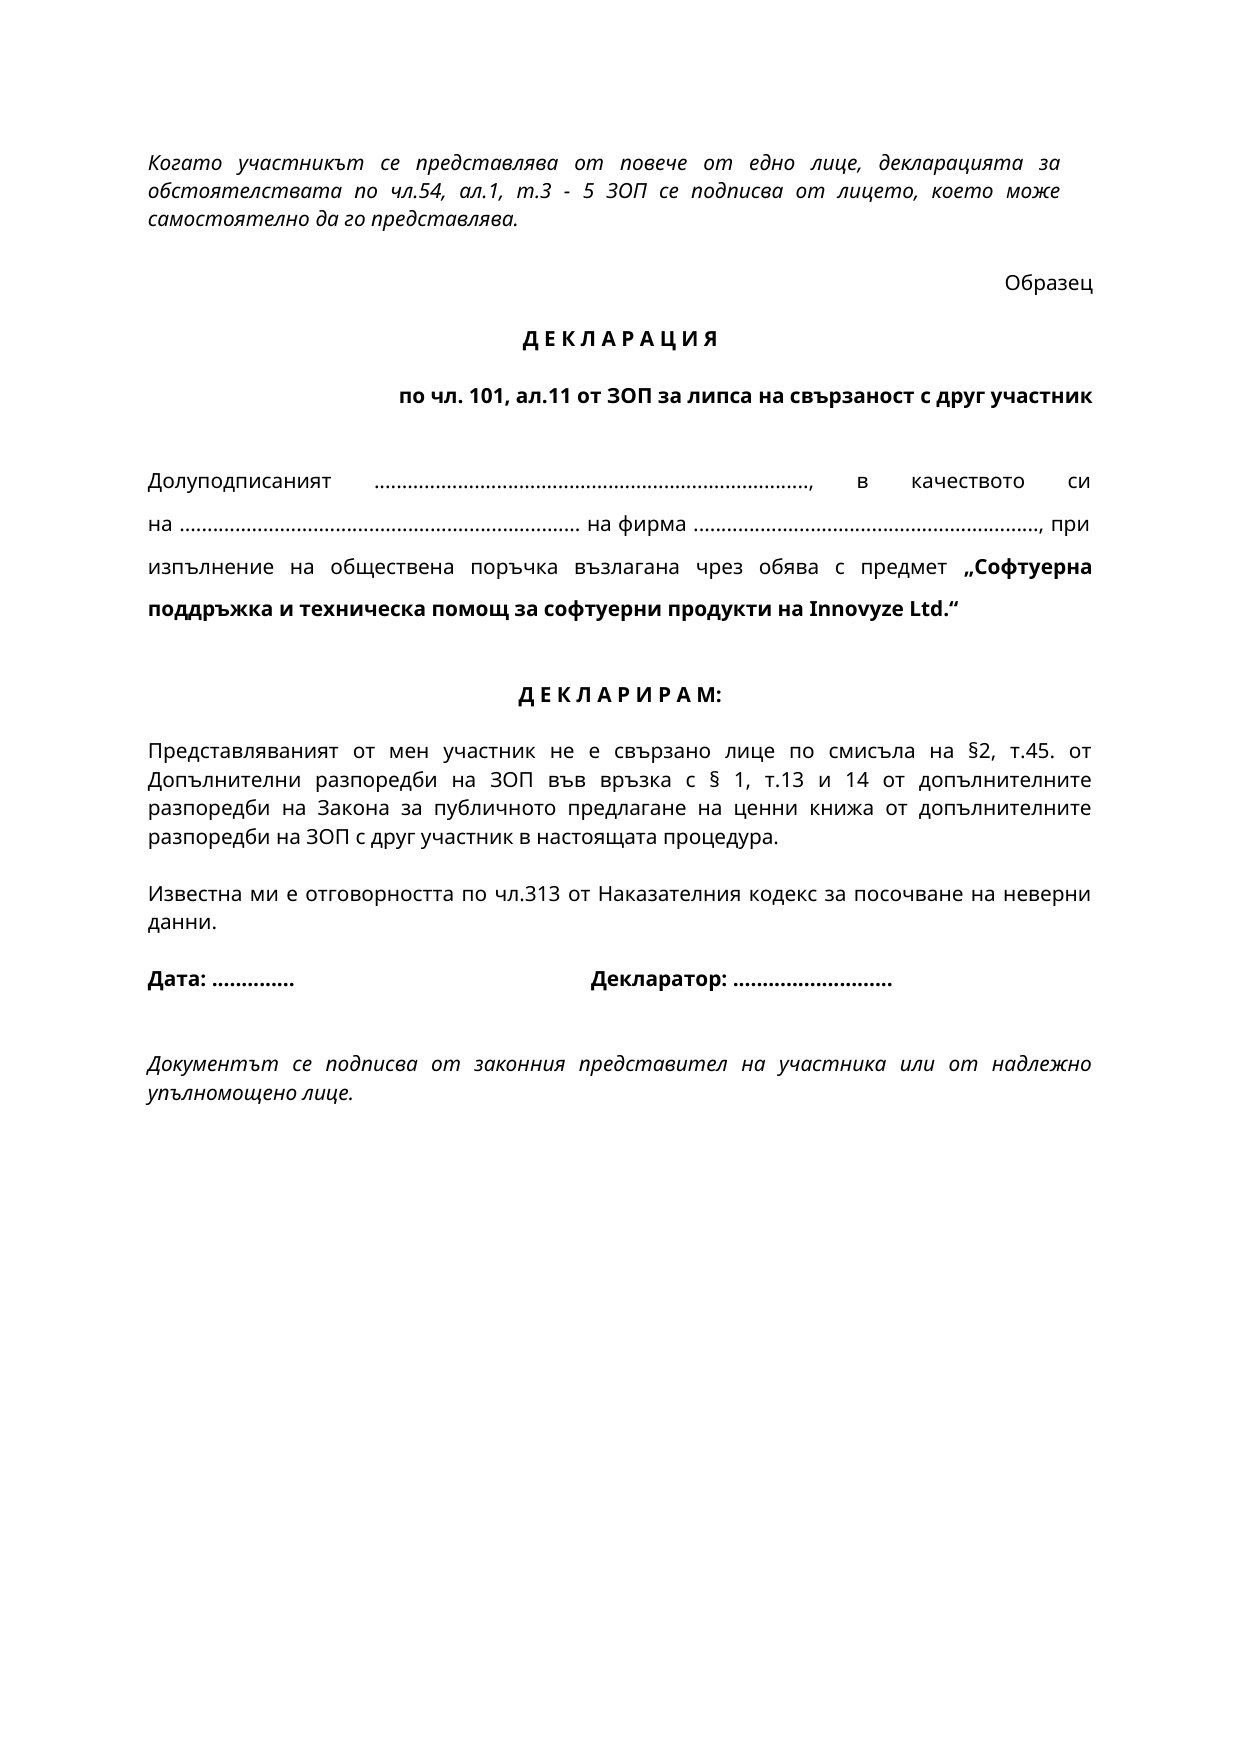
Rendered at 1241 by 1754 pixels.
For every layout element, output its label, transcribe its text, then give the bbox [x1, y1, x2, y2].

text Дата: .............. Декларатор: ........................... [148, 964, 1093, 992]
text по чл. 101, ал.11 от ЗОП за липса на свързаност с друг участник [148, 381, 1093, 410]
text Представляваният от мен участник не е свързано лице по смисъла на §2, т.45. от Допълнителни разпоредби на ЗОП във връзка с § 1, т.13 и 14 от допълнителните разпоредби на Закона за публичното предлагане на ценни книжа от допълнителните разпоредби на ЗОП с друг участник в настоящата процедура. [148, 737, 1093, 850]
text Известна ми е отговорността по чл.313 от Наказателния кодекс за посочване на неверни данни. [148, 879, 1093, 936]
text Д Е К Л А Р И Р А М: [148, 680, 1093, 708]
text Д Е К Л А Р А Ц И Я [148, 324, 1093, 353]
text Документът се подписва от законния представител на участника или от надлежно упълномощено лице. [148, 1049, 1093, 1106]
text Образец [148, 268, 1093, 296]
text Долуподписаният .............................................................................., в качеството си на ........................................................................ на фирма .............................................................., при изпълнение на обществена поръчка възлагана чрез обява с предмет „Софтуерна поддръжка и техническа помощ за софтуерни продукти на Innovyze Ltd.“ [148, 467, 1093, 623]
text Когато участникът се представлява от повече от едно лице, декларацията за обстоятелствата по чл.54, ал.1, т.3 - 5 ЗОП се подписва от лицето, което може самостоятелно да го представлява. [148, 148, 1061, 233]
